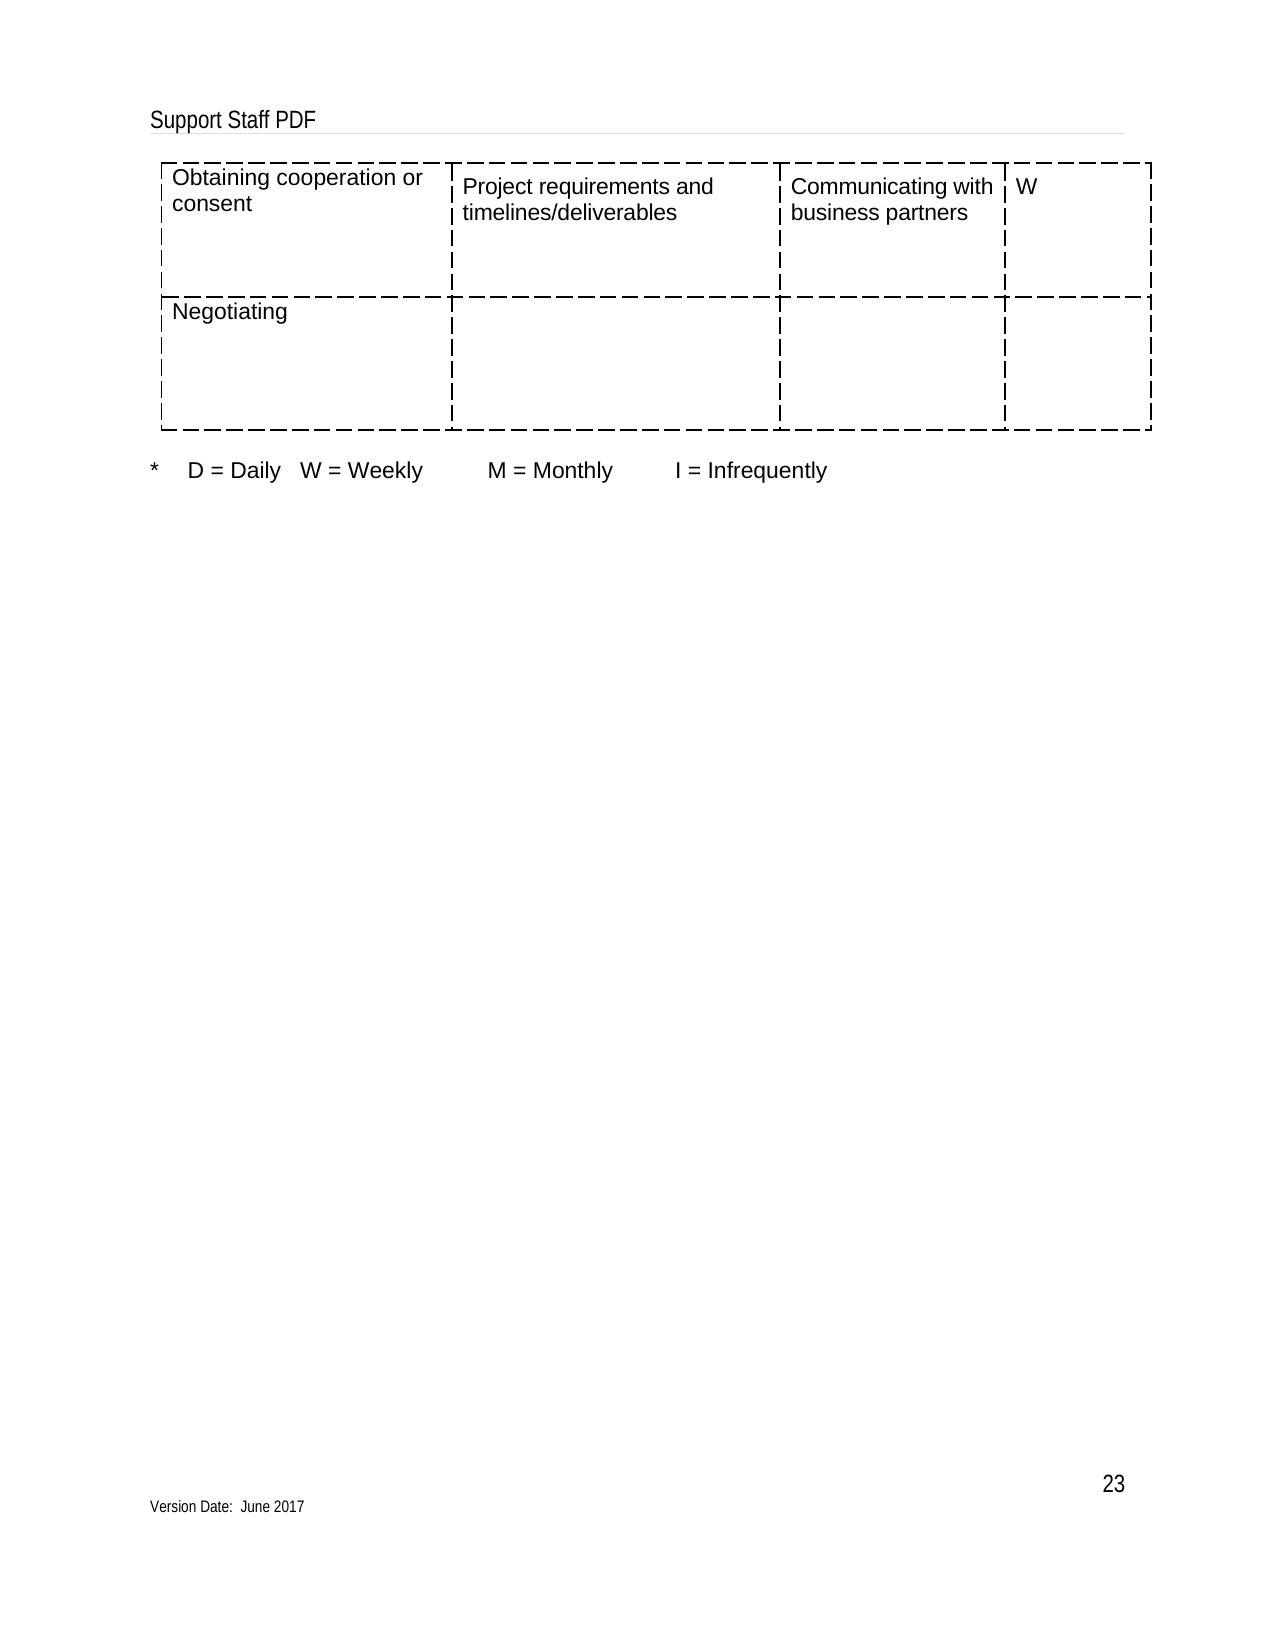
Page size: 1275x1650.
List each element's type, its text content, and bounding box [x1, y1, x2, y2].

table_cell Communicating with business partners [780, 162, 1005, 296]
table_cell Obtaining cooperation or consent [161, 162, 452, 296]
table_cell W [1005, 162, 1151, 296]
table_cell [1005, 296, 1151, 429]
table_cell [780, 296, 1005, 429]
table_cell [452, 296, 780, 429]
table_cell Negotiating [161, 296, 452, 429]
text * D = Daily W = Weekly M = Monthly I = Infrequently [150, 457, 1125, 484]
table_cell Project requirements and timelines/deliverables [452, 162, 780, 296]
